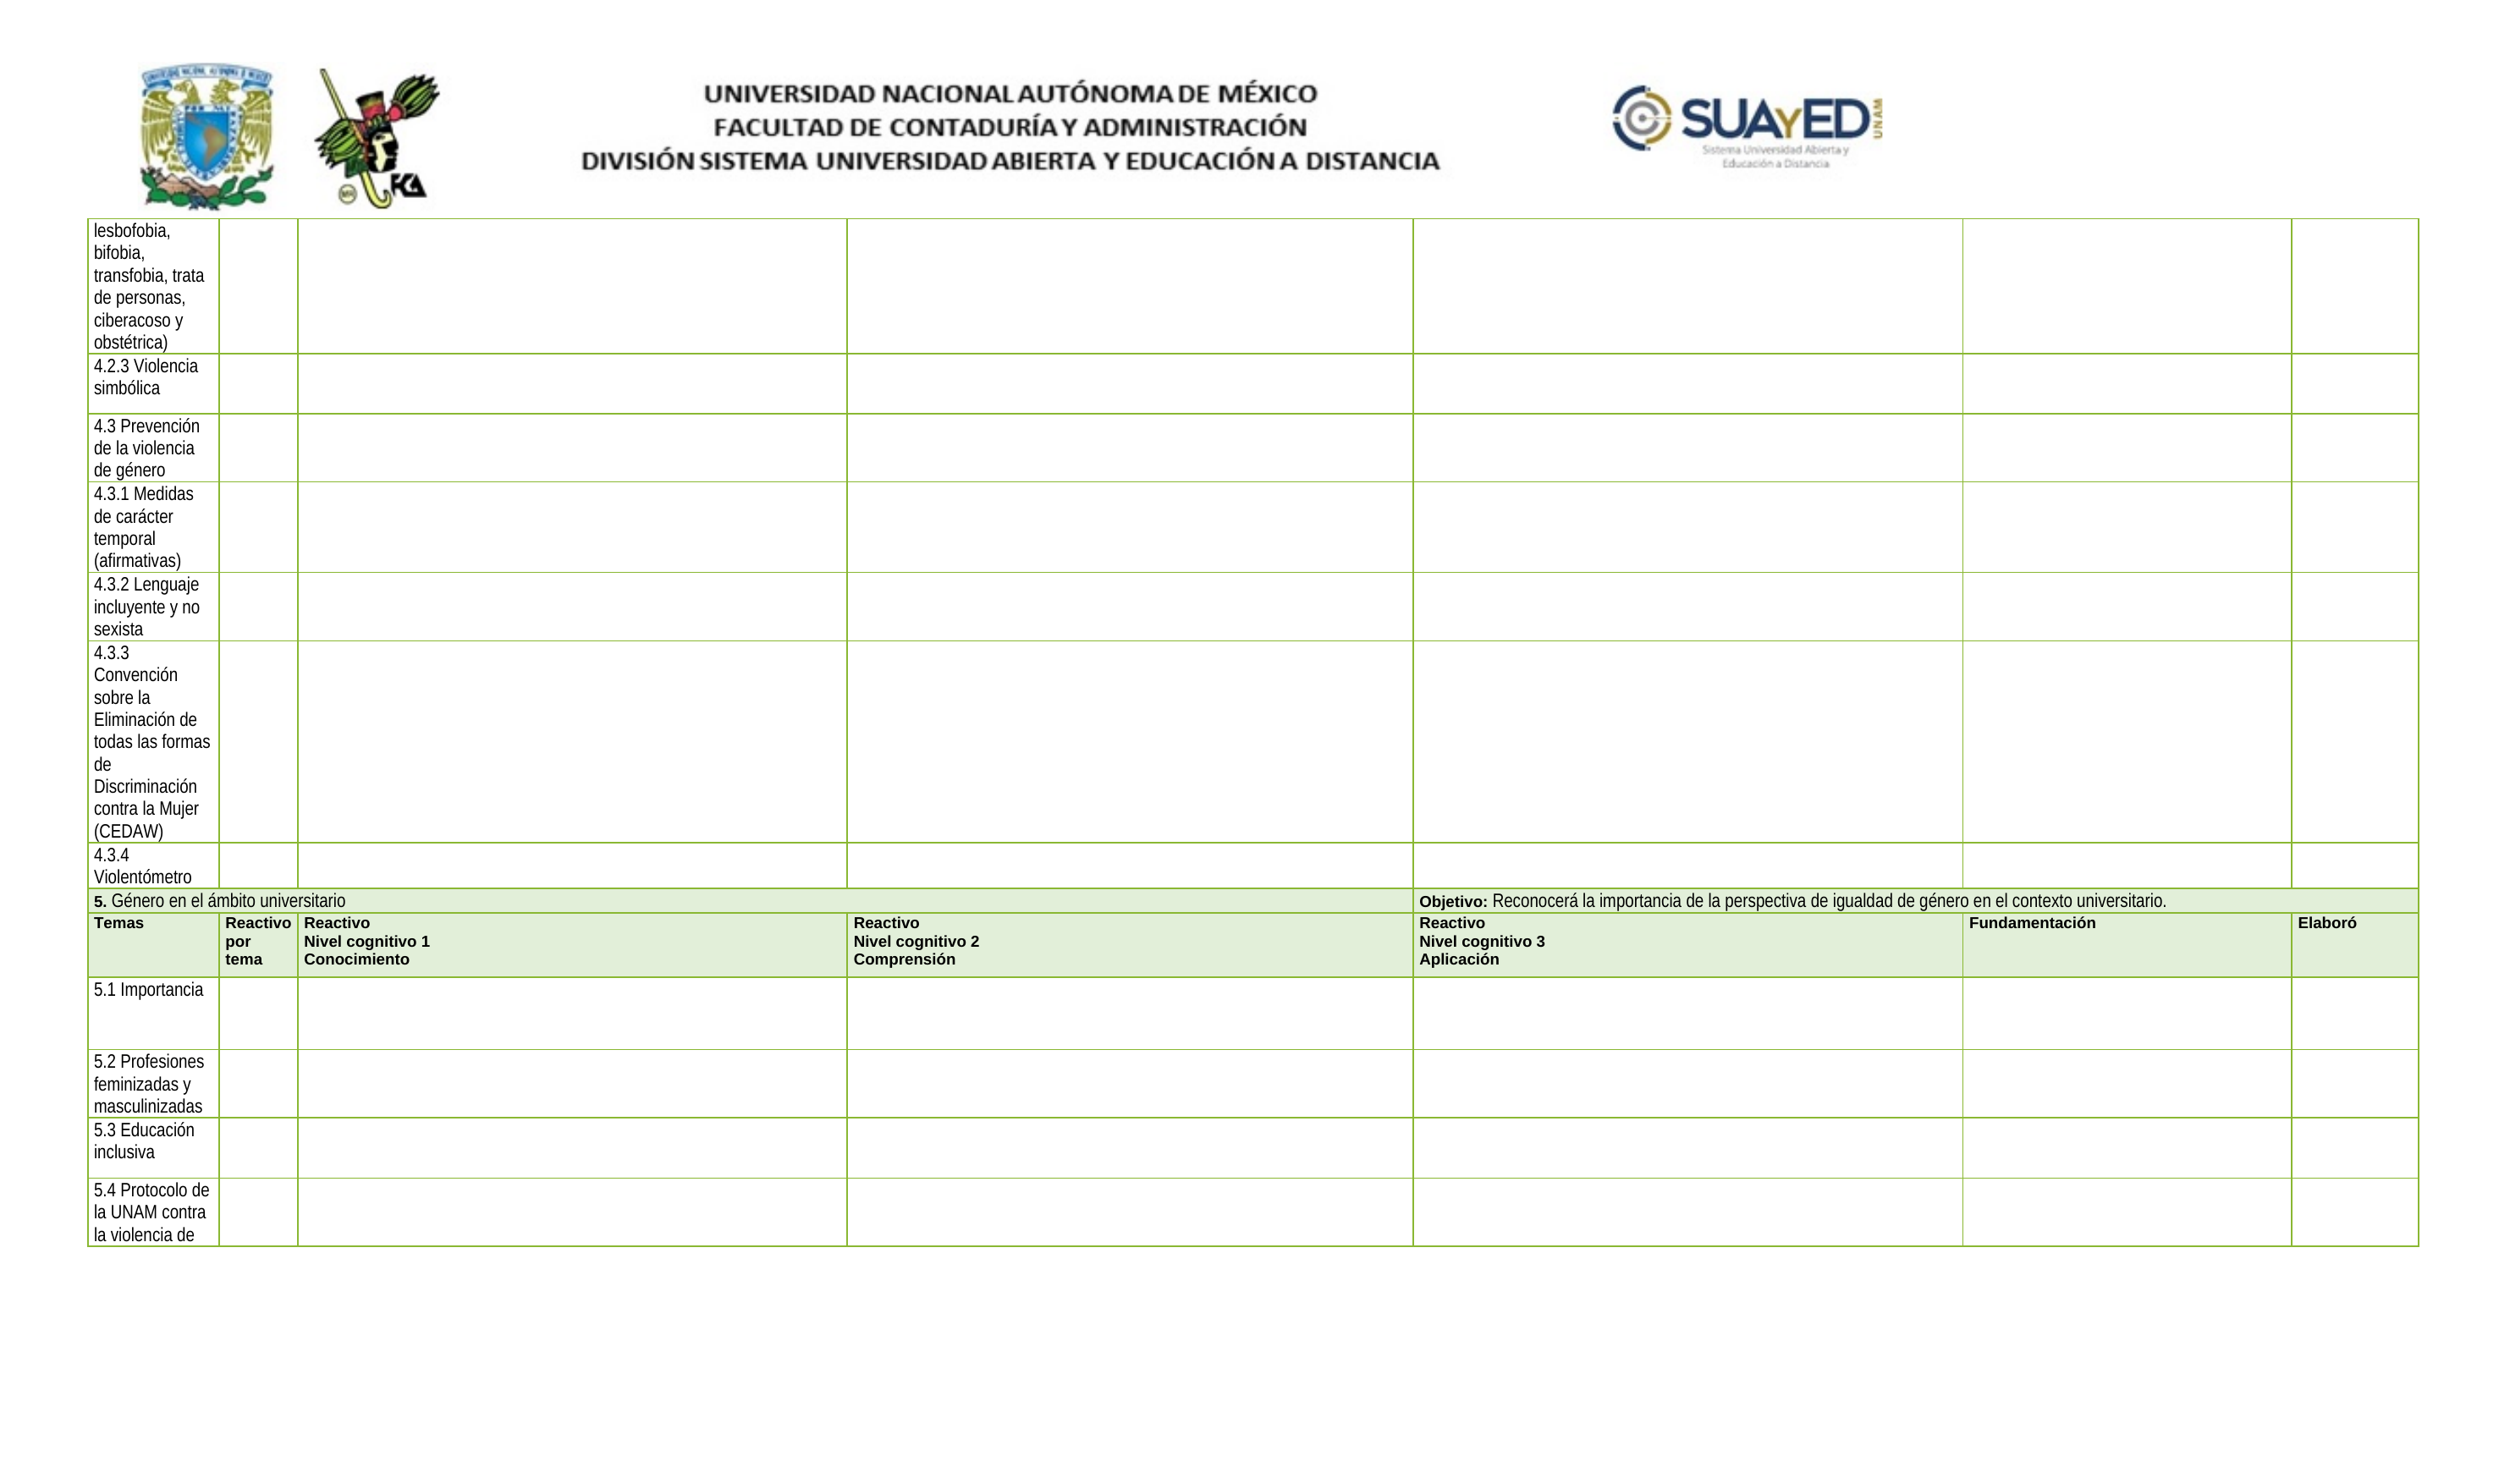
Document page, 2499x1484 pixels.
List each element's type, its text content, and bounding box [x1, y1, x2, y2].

table_cell [299, 219, 846, 353]
picture [137, 62, 1883, 217]
table_cell [2293, 844, 2418, 888]
table_cell [1963, 1118, 2291, 1177]
table_cell [220, 415, 297, 481]
table_cell [220, 1179, 297, 1245]
table_cell [848, 1050, 1412, 1117]
table_cell [848, 415, 1412, 481]
table_cell [299, 1050, 846, 1117]
table_cell [220, 844, 297, 888]
table_cell [1414, 641, 1962, 842]
table_cell [2293, 1118, 2418, 1177]
table_cell [220, 978, 297, 1049]
table_cell [299, 844, 846, 888]
table_cell [1414, 219, 1962, 353]
table_cell [1963, 844, 2291, 888]
table_cell [848, 1118, 1412, 1177]
table_cell [1414, 978, 1962, 1049]
table_cell [1963, 573, 2291, 640]
table_cell [848, 978, 1412, 1049]
table_cell 4.3.1 Medidas de carácter temporal (afirmativas) [89, 482, 218, 572]
table_cell Fundamentación [1963, 914, 2291, 976]
table_cell [299, 573, 846, 640]
table_cell Reactivo Nivel cognitivo 3 Aplicación [1414, 914, 1962, 976]
table_cell [1414, 355, 1962, 413]
table_cell [299, 641, 846, 842]
table_cell 4.3.2 Lenguaje incluyente y no sexista [89, 573, 218, 640]
table_cell [299, 355, 846, 413]
table_cell [2293, 978, 2418, 1049]
table_cell [848, 573, 1412, 640]
table_cell [2293, 355, 2418, 413]
table_cell [1963, 355, 2291, 413]
table_cell [848, 641, 1412, 842]
table_cell [2293, 482, 2418, 572]
table_cell [220, 1050, 297, 1117]
table_cell [848, 219, 1412, 353]
table_cell [2293, 573, 2418, 640]
table_cell 5.1 Importancia [89, 978, 218, 1049]
table_cell [848, 355, 1412, 413]
table_cell [848, 482, 1412, 572]
table_cell [299, 1179, 846, 1245]
table_cell 4.3.4 Violentómetro [89, 844, 218, 888]
table_cell [1414, 1050, 1962, 1117]
table_cell 5.2 Profesiones feminizadas y masculinizadas [89, 1050, 218, 1117]
table_cell [1414, 844, 1962, 888]
table_cell Reactivo Nivel cognitivo 2 Comprensión [848, 914, 1412, 976]
table_cell [1414, 1118, 1962, 1177]
table_cell 5.3 Educación inclusiva [89, 1118, 218, 1177]
table_cell [1414, 482, 1962, 572]
table_cell [220, 573, 297, 640]
table_cell [1963, 978, 2291, 1049]
table_cell 5. Género en el ámbito universitario [89, 889, 1412, 912]
table_cell Objetivo: Reconocerá la importancia de la perspectiva de igualdad de género en el contexto universitario. [1414, 889, 2418, 912]
table_cell [848, 1179, 1412, 1245]
table_cell [2293, 1179, 2418, 1245]
table_cell [220, 482, 297, 572]
table_cell [848, 844, 1412, 888]
table_cell [299, 1118, 846, 1177]
table_cell [1963, 415, 2291, 481]
table_cell [1414, 573, 1962, 640]
table_cell [1963, 641, 2291, 842]
table_cell [2293, 1050, 2418, 1117]
table_cell 4.3.3 Convención sobre la Eliminación de todas las formas de Discriminación contra la Mujer (CEDAW) [89, 641, 218, 842]
table_cell [1414, 415, 1962, 481]
table_cell Reactivo Nivel cognitivo 1 Conocimiento [299, 914, 846, 976]
table_cell Temas [89, 914, 218, 976]
table_cell [1963, 1179, 2291, 1245]
table_cell [299, 482, 846, 572]
table_cell [1963, 482, 2291, 572]
table_cell [220, 355, 297, 413]
table_cell [1963, 219, 2291, 353]
table_cell [220, 1118, 297, 1177]
table_cell [1414, 1179, 1962, 1245]
table_cell [2293, 641, 2418, 842]
table_cell [299, 978, 846, 1049]
table_cell [299, 415, 846, 481]
table_cell Elaboró [2293, 914, 2418, 976]
table_cell 4.2.3 Violencia simbólica [89, 355, 218, 413]
table_cell 4.3 Prevención de la violencia de género [89, 415, 218, 481]
table_cell [2293, 415, 2418, 481]
table_cell [220, 641, 297, 842]
table_cell 5.4 Protocolo de la UNAM contra la violencia de género [89, 1179, 218, 1245]
table_cell [1963, 1050, 2291, 1117]
table_cell Reactivo por tema [220, 914, 297, 976]
table_cell [2293, 219, 2418, 353]
table_cell 4.2.2 Tipos de violencia de género (homofobia, lesbofobia, bifobia, transfobia, trata de personas, ciberacoso y obstétrica) [89, 219, 218, 353]
table_cell [220, 219, 297, 353]
